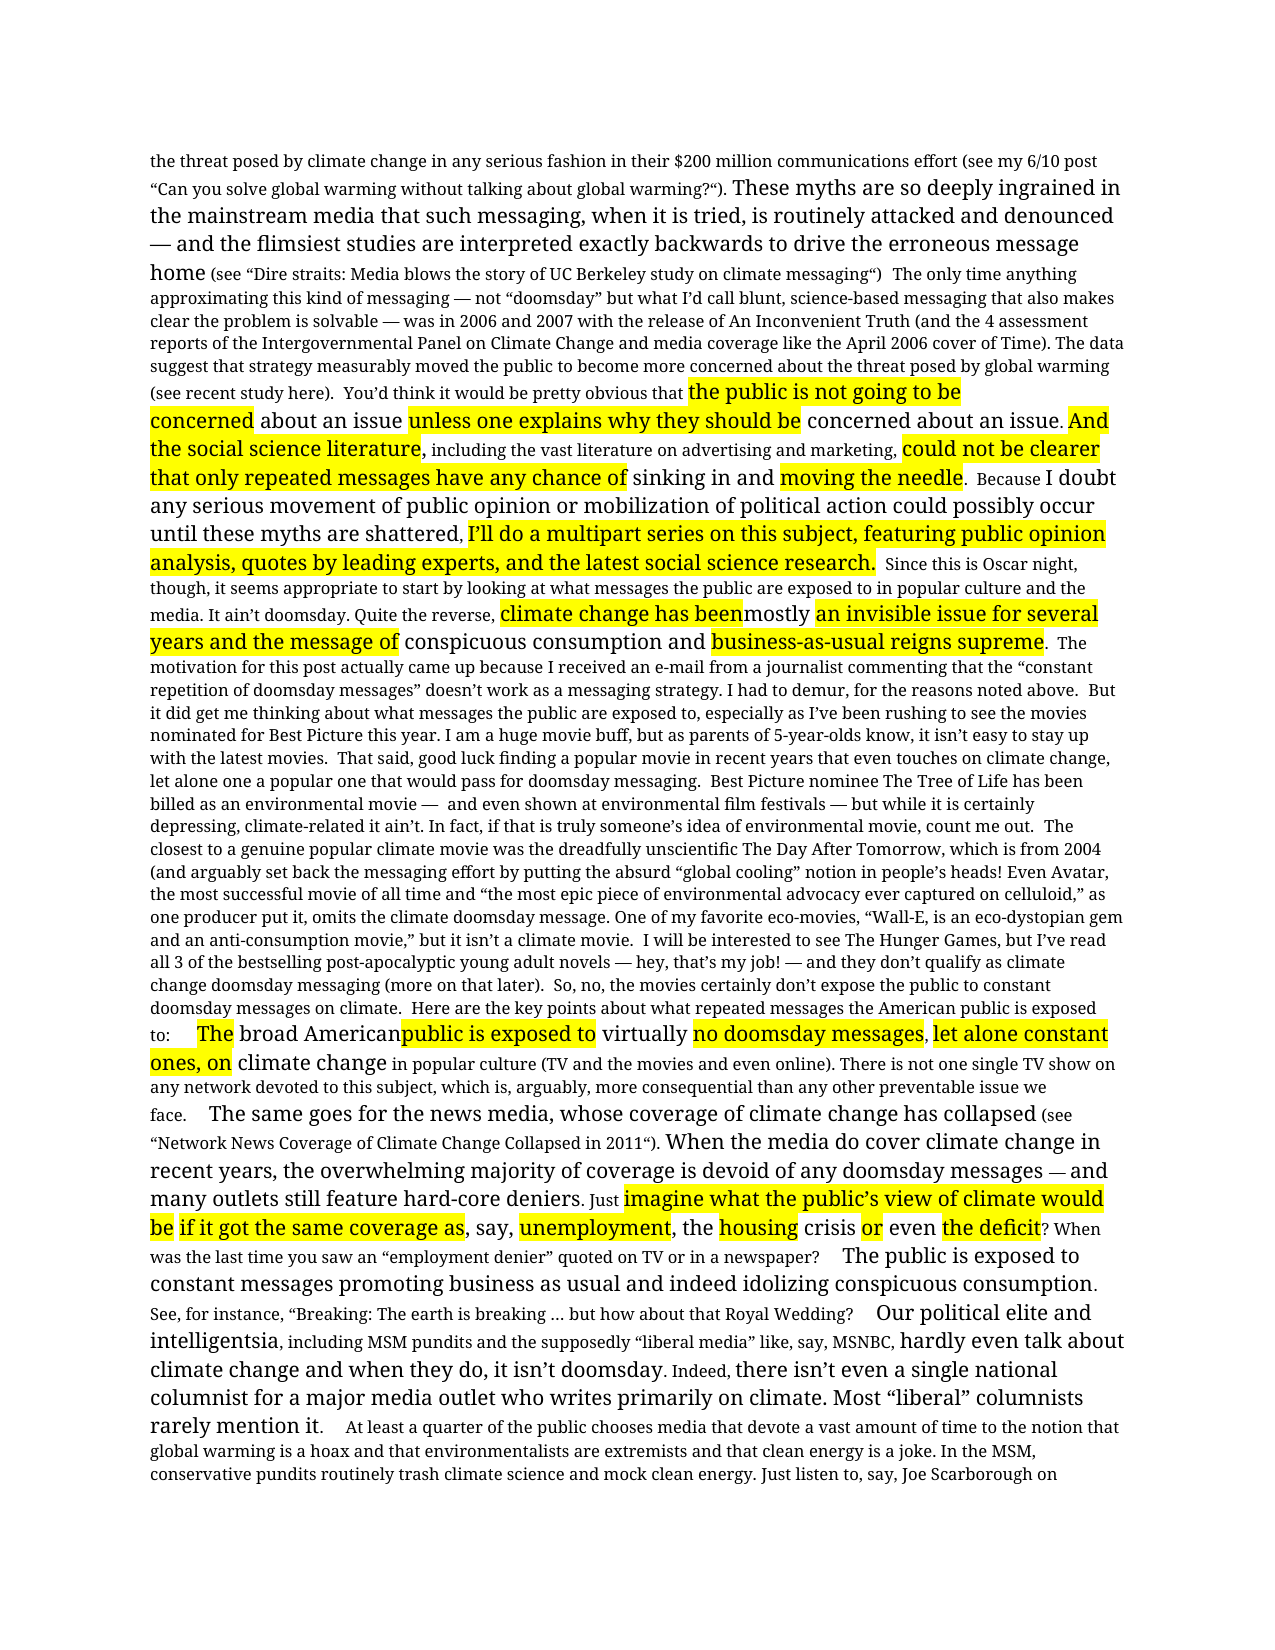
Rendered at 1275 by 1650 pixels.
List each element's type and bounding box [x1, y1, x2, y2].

text [150, 150, 1125, 1486]
